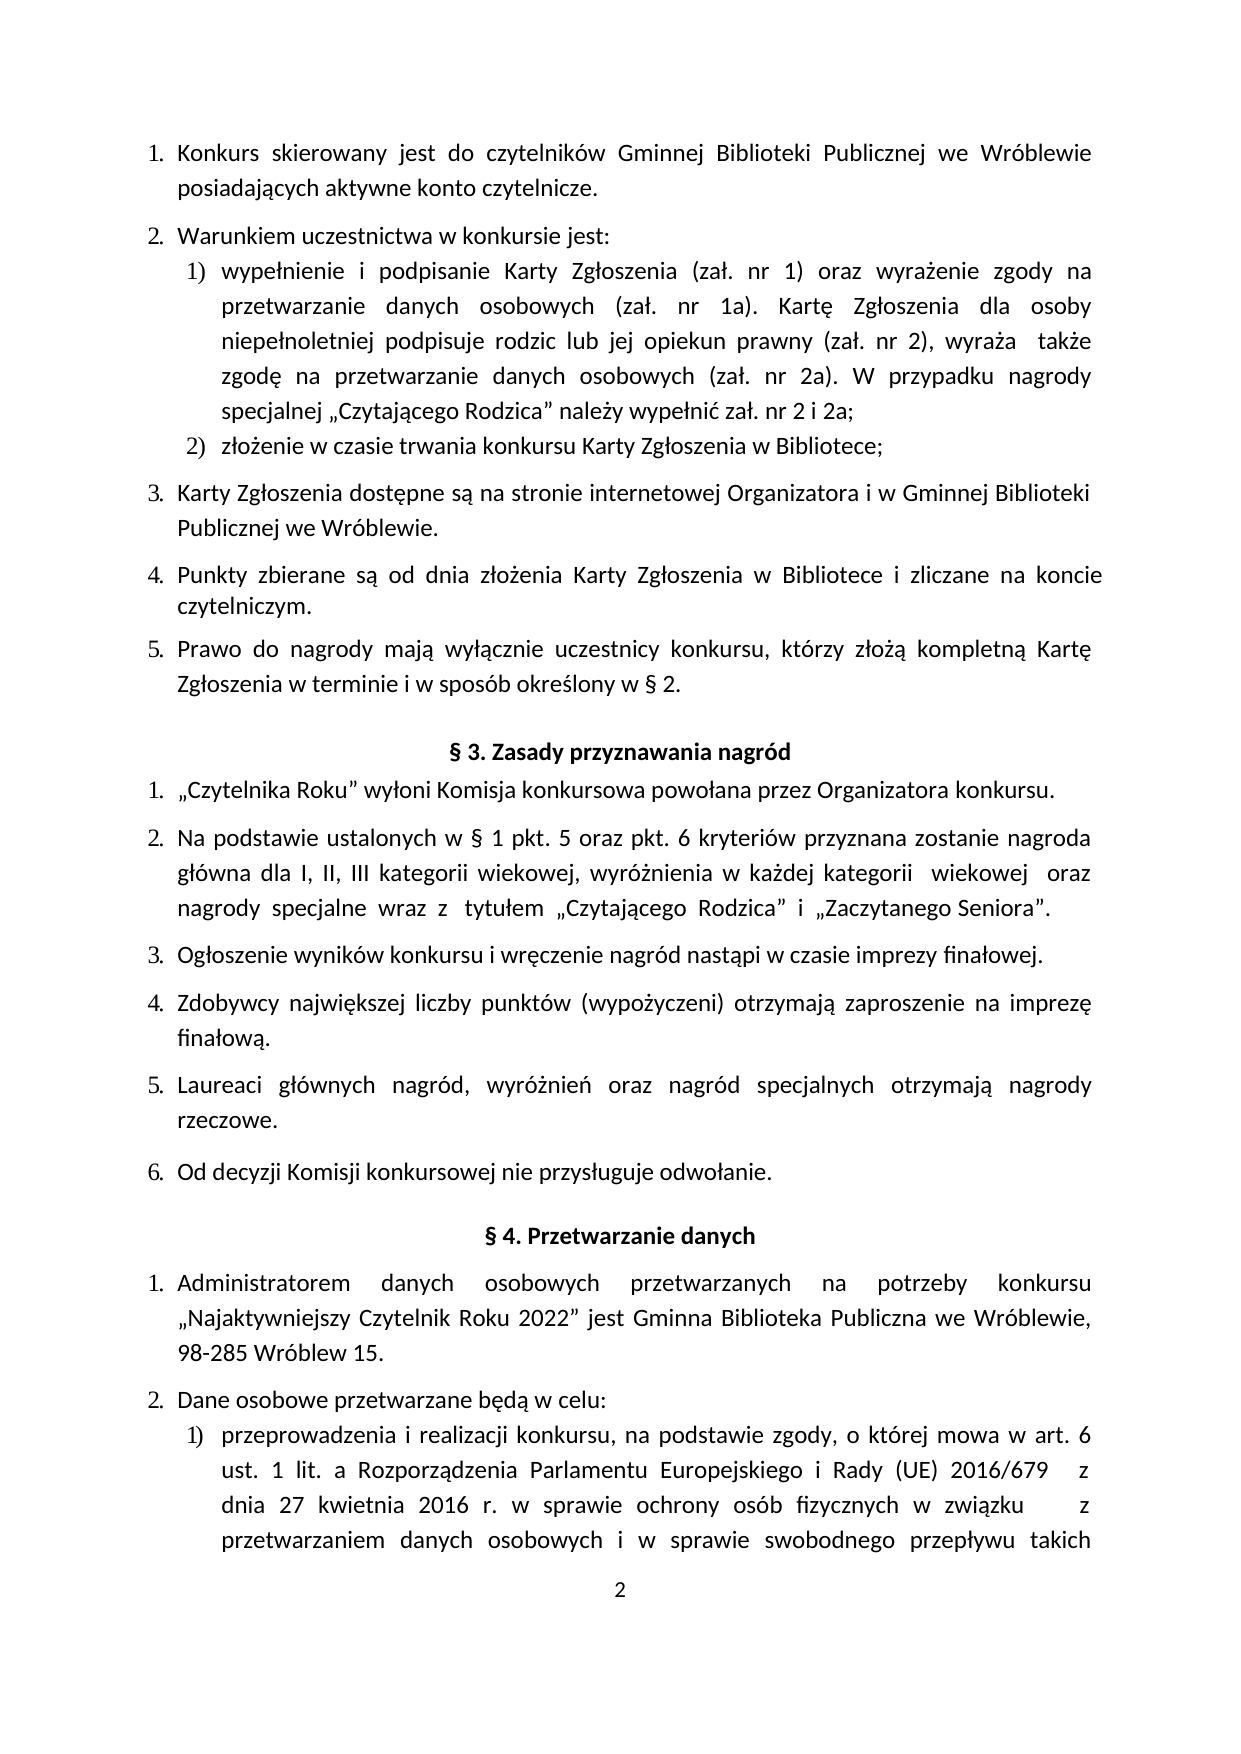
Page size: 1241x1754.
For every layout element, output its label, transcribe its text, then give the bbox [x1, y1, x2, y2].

list Laureaci głównych nagród, wyróżnień oraz nagród specjalnych otrzymają nagrody rzeczowe. [147, 1069, 1093, 1135]
list Administratorem danych osobowych przetwarzanych na potrzeby konkursu „Najaktywniejszy Czytelnik Roku 2022” jest Gminna Biblioteka Publiczna we Wróblewie, 98-285 Wróblew 15. [147, 1267, 1092, 1367]
list Punkty zbierane są od dnia złożenia Karty Zgłoszenia w Bibliotece i zliczane na koncie czytelniczym. [147, 559, 1105, 620]
subtitle § 4. Przetwarzanie danych [301, 1220, 939, 1250]
list Prawo do nagrody mają wyłącznie uczestnicy konkursu, którzy złożą kompletną Kartę Zgłoszenia w terminie i w sposób określony w § 2. [147, 633, 1093, 698]
list Warunkiem uczestnictwa w konkursie jest: [147, 220, 1105, 250]
list Karty Zgłoszenia dostępne są na stronie internetowej Organizatora i w Gminnej Biblioteki Publicznej we Wróblewie. [147, 477, 1092, 542]
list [186, 1419, 1092, 1555]
list Od decyzji Komisji konkursowej nie przysługuje odwołanie. [147, 1156, 1105, 1186]
list Dane osobowe przetwarzane będą w celu: [147, 1384, 1105, 1415]
list Na podstawie ustalonych w § 1 pkt. 5 oraz pkt. 6 kryteriów przyznana zostanie nagroda główna dla I, II, III kategorii wiekowej, wyróżnienia w każdej kategorii wiekowej oraz nagrody specjalne wraz z tytułem „Czytającego Rodzica” i „Zaczytanego Seniora”. [147, 822, 1093, 922]
list wypełnienie i podpisanie Karty Zgłoszenia (zał. nr 1) oraz wyrażenie zgody na przetwarzanie danych osobowych (zał. nr 1a). Kartę Zgłoszenia dla osoby niepełnoletniej podpisuje rodzic lub jej opiekun prawny (zał. nr 2), wyraża także zgodę na przetwarzanie danych osobowych (zał. nr 2a). W przypadku nagrody specjalnej „Czytającego Rodzica” należy wypełnić zał. nr 2 i 2a; [186, 255, 1093, 425]
subtitle § 3. Zasady przyznawania nagród [301, 736, 939, 767]
list „Czytelnika Roku” wyłoni Komisja konkursowa powołana przez Organizatora konkursu. [147, 774, 1105, 805]
list Ogłoszenie wyników konkursu i wręczenie nagród nastąpi w czasie imprezy finałowej. [147, 939, 1105, 970]
list złożenie w czasie trwania konkursu Karty Zgłoszenia w Bibliotece; [186, 430, 1093, 460]
list Konkurs skierowany jest do czytelników Gminnej Biblioteki Publicznej we Wróblewie posiadających aktywne konto czytelnicze. [147, 137, 1093, 203]
list Zdobywcy największej liczby punktów (wypożyczeni) otrzymają zaproszenie na imprezę finałową. [147, 987, 1093, 1052]
